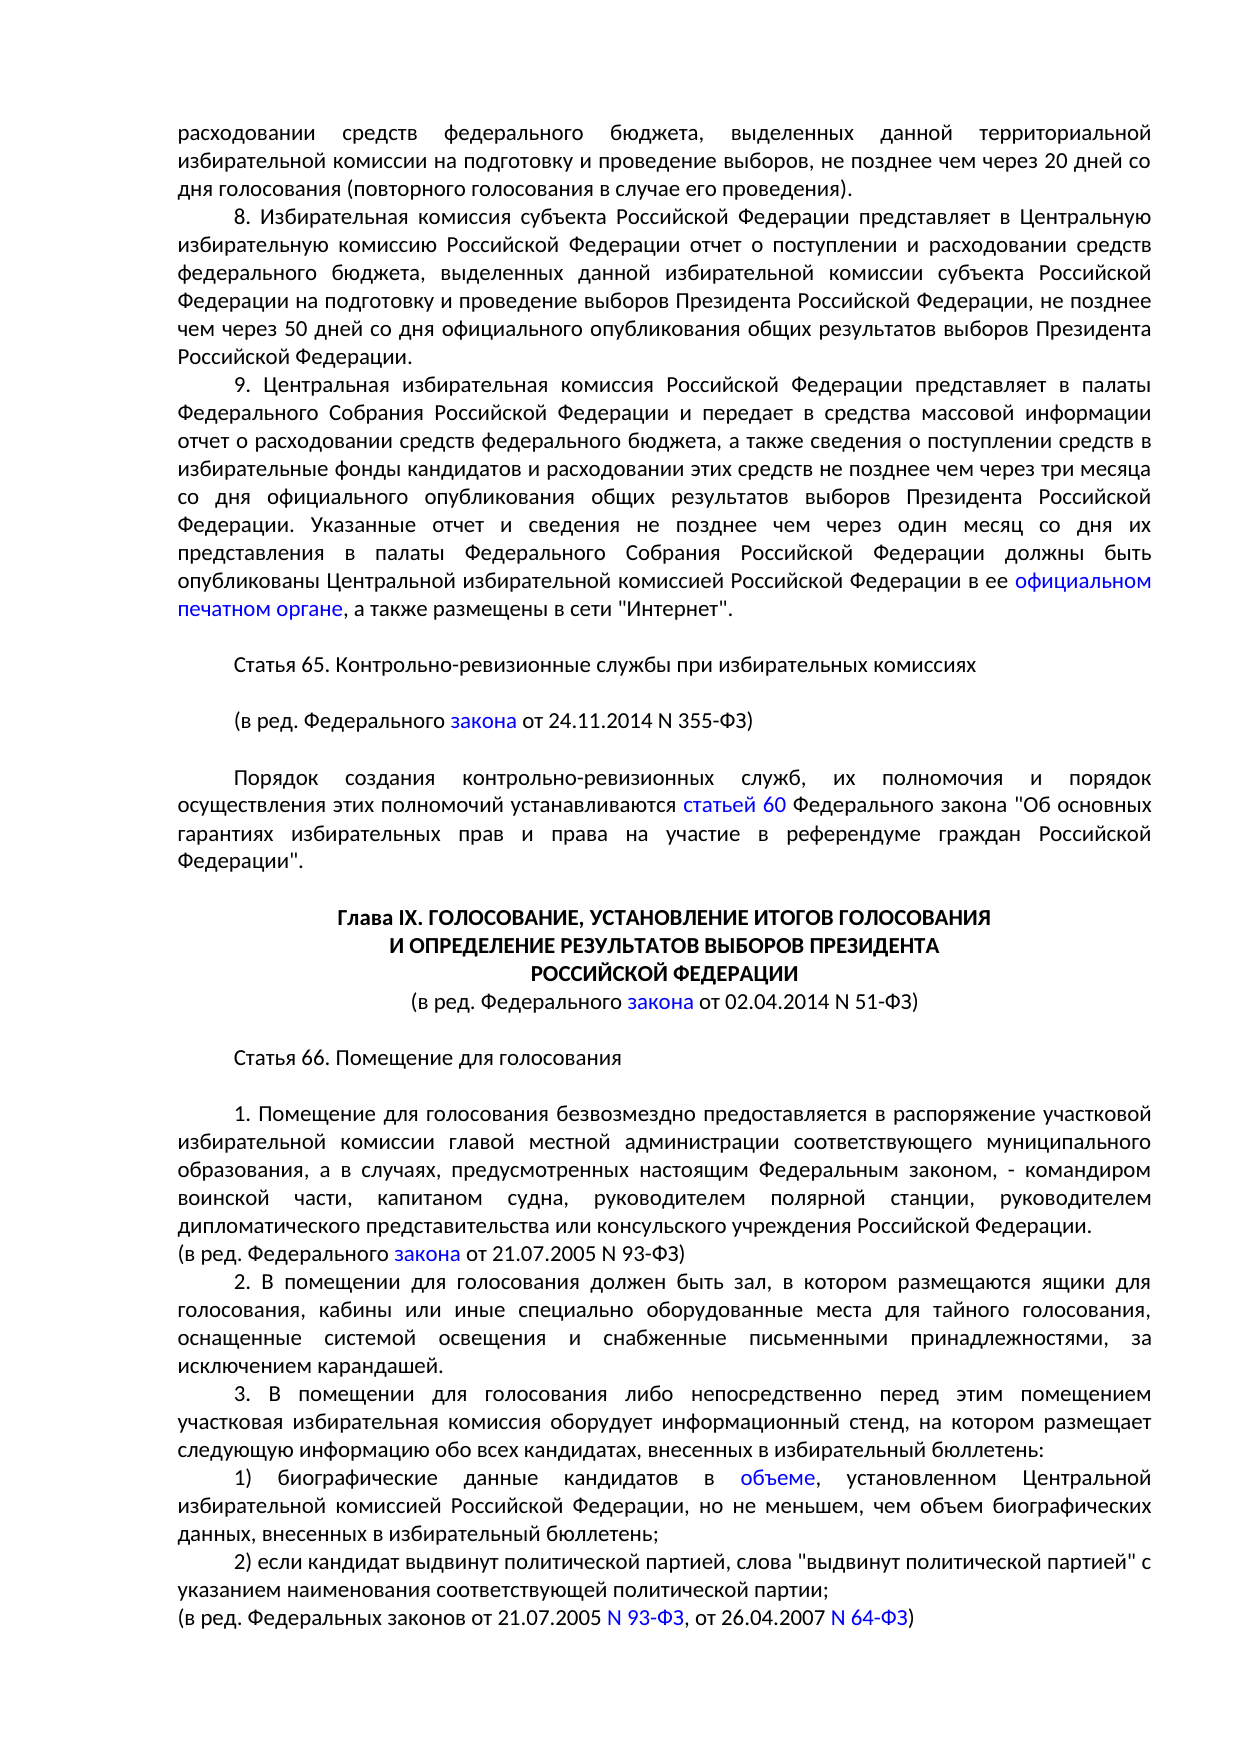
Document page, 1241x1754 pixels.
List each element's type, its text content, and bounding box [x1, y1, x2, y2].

text 9. Центральная избирательная комиссия Российской Федерации представляет в палаты Федерального Собрания Российской Федерации и передает в средства массовой информации отчет о расходовании средств федерального бюджета, а также сведения о поступлении средств в избирательные фонды кандидатов и расходовании этих средств не позднее чем через три месяца со дня официального опубликования общих результатов выборов Президента Российской Федерации. Указанные отчет и сведения не позднее чем через один месяц со дня их представления в палаты Федерального Собрания Российской Федерации должны быть опубликованы Центральной избирательной комиссией Российской Федерации в ее официальном печатном органе, а также размещены в сети "Интернет". [177, 370, 1152, 622]
text 1. Помещение для голосования безвозмездно предоставляется в распоряжение участковой избирательной комиссии главой местной администрации соответствующего муниципального образования, а в случаях, предусмотренных настоящим Федеральным законом, - командиром воинской части, капитаном судна, руководителем полярной станции, руководителем дипломатического представительства или консульского учреждения Российской Федерации. [177, 1099, 1152, 1239]
text (в ред. Федерального закона от 02.04.2014 N 51-ФЗ) [177, 987, 1152, 1015]
text (в ред. Федерального закона от 24.11.2014 N 355-ФЗ) [177, 707, 1152, 734]
title И ОПРЕДЕЛЕНИЕ РЕЗУЛЬТАТОВ ВЫБОРОВ ПРЕЗИДЕНТА [177, 931, 1152, 959]
text 1) биографические данные кандидатов в объеме, установленном Центральной избирательной комиссией Российской Федерации, но не меньшем, чем объем биографических данных, внесенных в избирательный бюллетень; [177, 1463, 1152, 1547]
text 3. В помещении для голосования либо непосредственно перед этим помещением участковая избирательная комиссия оборудует информационный стенд, на котором размещает следующую информацию обо всех кандидатах, внесенных в избирательный бюллетень: [177, 1379, 1152, 1463]
title РОССИЙСКОЙ ФЕДЕРАЦИИ [177, 959, 1152, 987]
text Порядок создания контрольно-ревизионных служб, их полномочия и порядок осуществления этих полномочий устанавливаются статьей 60 Федерального закона "Об основных гарантиях избирательных прав и права на участие в референдуме граждан Российской Федерации". [177, 763, 1152, 875]
text 8. Избирательная комиссия субъекта Российской Федерации представляет в Центральную избирательную комиссию Российской Федерации отчет о поступлении и расходовании средств федерального бюджета, выделенных данной избирательной комиссии субъекта Российской Федерации на подготовку и проведение выборов Президента Российской Федерации, не позднее чем через 50 дней со дня официального опубликования общих результатов выборов Президента Российской Федерации. [177, 202, 1152, 370]
text Статья 65. Контрольно-ревизионные службы при избирательных комиссиях [177, 651, 1152, 678]
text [177, 118, 1152, 202]
title Глава IX. ГОЛОСОВАНИЕ, УСТАНОВЛЕНИЕ ИТОГОВ ГОЛОСОВАНИЯ [177, 903, 1152, 931]
text (в ред. Федеральных законов от 21.07.2005 N 93-ФЗ, от 26.04.2007 N 64-ФЗ) [177, 1603, 1152, 1631]
text Статья 66. Помещение для голосования [177, 1043, 1152, 1071]
text (в ред. Федерального закона от 21.07.2005 N 93-ФЗ) [177, 1239, 1152, 1267]
text 2. В помещении для голосования должен быть зал, в котором размещаются ящики для голосования, кабины или иные специально оборудованные места для тайного голосования, оснащенные системой освещения и снабженные письменными принадлежностями, за исключением карандашей. [177, 1267, 1152, 1379]
text 2) если кандидат выдвинут политической партией, слова "выдвинут политической партией" с указанием наименования соответствующей политической партии; [177, 1547, 1152, 1603]
